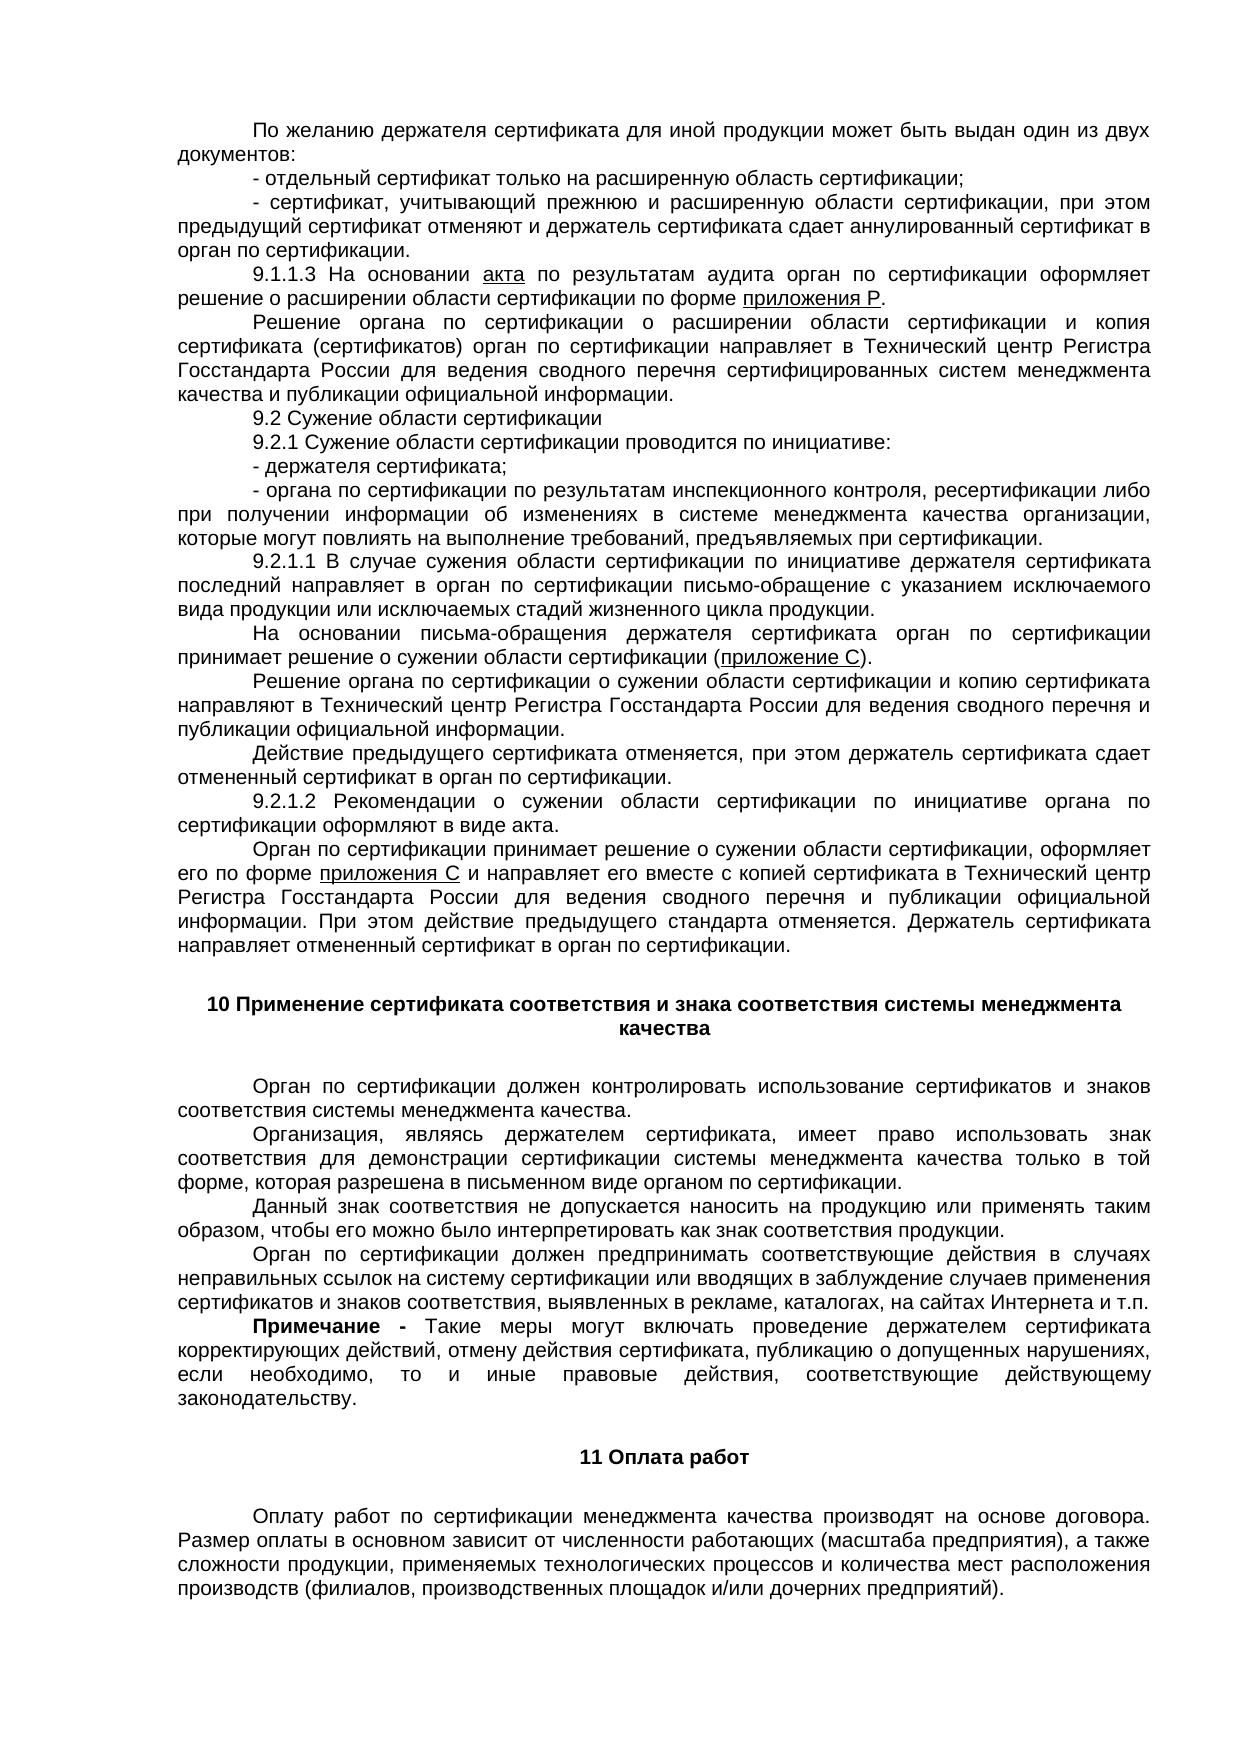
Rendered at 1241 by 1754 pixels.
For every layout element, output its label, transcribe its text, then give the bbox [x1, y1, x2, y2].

text - держателя сертификата; [177, 453, 1152, 477]
text 9.2 Сужение области сертификации [177, 406, 1152, 429]
text Оплату работ по сертификации менеджмента качества производят на основе договора. Размер оплаты в основном зависит от численности работающих (масштаба предприятия), а также сложности продукции, применяемых технологических процессов и количества мест расположения производств (филиалов, производственных площадок и/или дочерних предприятий). [177, 1503, 1152, 1599]
text 9.2.1 Сужение области сертификации проводится по инициативе: [177, 429, 1152, 453]
text Данный знак соответствия не допускается наносить на продукцию или применять таким образом, чтобы его можно было интерпретировать как знак соответствия продукции. [177, 1194, 1152, 1242]
text - отдельный сертификат только на расширенную область сертификации; [177, 166, 1152, 190]
text 9.2.1.2 Рекомендации о сужении области сертификации по инициативе органа по сертификации оформляют в виде акта. [177, 789, 1152, 837]
text Решение органа по сертификации о сужении области сертификации и копию сертификата направляют в Технический центр Регистра Госстандарта России для ведения сводного перечня и публикации официальной информации. [177, 669, 1152, 741]
text 9.1.1.3 На основании акта по результатам аудита орган по сертификации оформляет решение о расширении области сертификации по форме приложения Р. [177, 262, 1152, 310]
text 11 Оплата работ [177, 1445, 1152, 1469]
text Орган по сертификации должен контролировать использование сертификатов и знаков соответствия системы менеджмента качества. [177, 1074, 1152, 1122]
text Действие предыдущего сертификата отменяется, при этом держатель сертификата сдает отмененный сертификат в орган по сертификации. [177, 741, 1152, 789]
text Орган по сертификации принимает решение о сужении области сертификации, оформляет его по форме приложения С и направляет его вместе с копией сертификата в Технический центр Регистра Госстандарта России для ведения сводного перечня и публикации официальной информации. При этом действие предыдущего стандарта отменяется. Держатель сертификата направляет отмененный сертификат в орган по сертификации. [177, 837, 1152, 957]
text На основании письма-обращения держателя сертификата орган по сертификации принимает решение о сужении области сертификации (приложение С). [177, 621, 1152, 669]
text - сертификат, учитывающий прежнюю и расширенную области сертификации, при этом предыдущий сертификат отменяют и держатель сертификата сдает аннулированный сертификат в орган по сертификации. [177, 190, 1152, 262]
text Организация, являясь держателем сертификата, имеет право использовать знак соответствия для демонстрации сертификации системы менеджмента качества только в той форме, которая разрешена в письменном виде органом по сертификации. [177, 1122, 1152, 1194]
text По желанию держателя сертификата для иной продукции может быть выдан один из двух документов: [177, 118, 1152, 166]
text Примечание - Такие меры могут включать проведение держателем сертификата корректирующих действий, отмену действия сертификата, публикацию о допущенных нарушениях, если необходимо, то и иные правовые действия, соответствующие действующему законодательству. [177, 1314, 1152, 1410]
text Решение органа по сертификации о расширении области сертификации и копия сертификата (сертификатов) орган по сертификации направляет в Технический центр Регистра Госстандарта России для ведения сводного перечня сертифицированных систем менеджмента качества и публикации официальной информации. [177, 310, 1152, 406]
text 9.2.1.1 В случае сужения области сертификации по инициативе держателя сертификата последний направляет в орган по сертификации письмо-обращение с указанием исключаемого вида продукции или исключаемых стадий жизненного цикла продукции. [177, 549, 1152, 621]
text Орган по сертификации должен предпринимать соответствующие действия в случаях неправильных ссылок на систему сертификации или вводящих в заблуждение случаев применения сертификатов и знаков соответствия, выявленных в рекламе, каталогах, на сайтах Интернета и т.п. [177, 1242, 1152, 1314]
text 10 Применение сертификата соответствия и знака соответствия системы менеджмента качества [177, 992, 1152, 1039]
text - органа по сертификации по результатам инспекционного контроля, ресертификации либо при получении информации об изменениях в системе менеджмента качества организации, которые могут повлиять на выполнение требований, предъявляемых при сертификации. [177, 477, 1152, 549]
